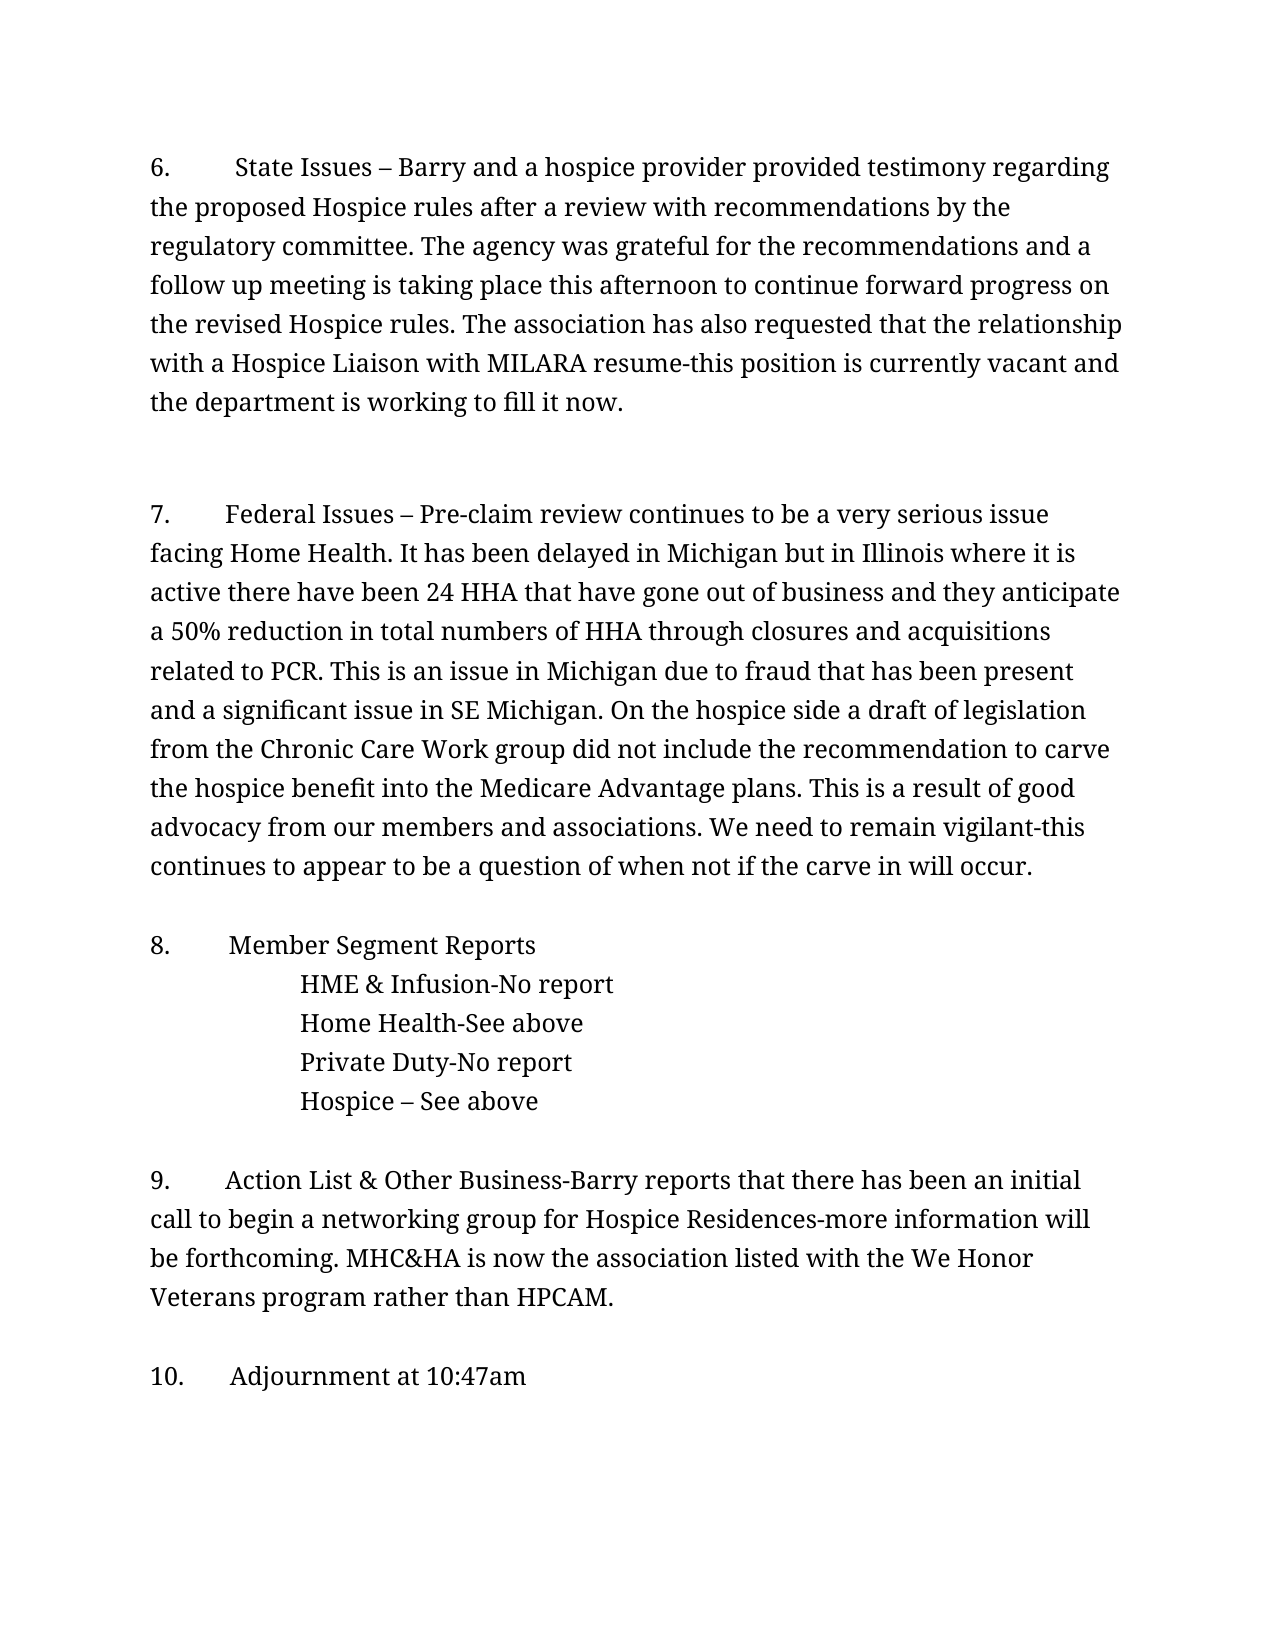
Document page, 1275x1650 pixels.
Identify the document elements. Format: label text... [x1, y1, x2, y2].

text 6. State Issues – Barry and a hospice provider provided testimony regarding the proposed Hospice rules after a review with recommendations by the regulatory committee. The agency was grateful for the recommendations and a follow up meeting is taking place this afternoon to continue forward progress on the revised Hospice rules. The association has also requested that the relationship with a Hospice Liaison with MILARA resume-this position is currently vacant and the department is working to fill it now. [150, 150, 1125, 419]
text 9. Action List & Other Business-Barry reports that there has been an initial call to begin a networking group for Hospice Residences-more information will be forthcoming. MHC&HA is now the association listed with the We Honor Veterans program rather than HPCAM. [150, 1162, 1125, 1314]
text 7. Federal Issues – Pre-claim review continues to be a very serious issue facing Home Health. It has been delayed in Michigan but in Illinois where it is active there have been 24 HHA that have gone out of business and they anticipate a 50% reduction in total numbers of HHA through closures and acquisitions related to PCR. This is an issue in Michigan due to fraud that has been present and a significant issue in SE Michigan. On the hospice side a draft of legislation from the Chronic Care Work group did not include the recommendation to carve the hospice benefit into the Medicare Advantage plans. This is a result of good advocacy from our members and associations. We need to remain vigilant-this continues to appear to be a question of when not if the carve in will occur. [150, 496, 1125, 883]
text Home Health-See above [225, 1006, 1125, 1040]
text 8. Member Segment Reports HME & Infusion-No report [150, 927, 1125, 1001]
text 10. Adjournment at 10:47am [150, 1358, 1125, 1424]
text Private Duty-No report [225, 1045, 1125, 1079]
text Hospice – See above [225, 1084, 1125, 1118]
